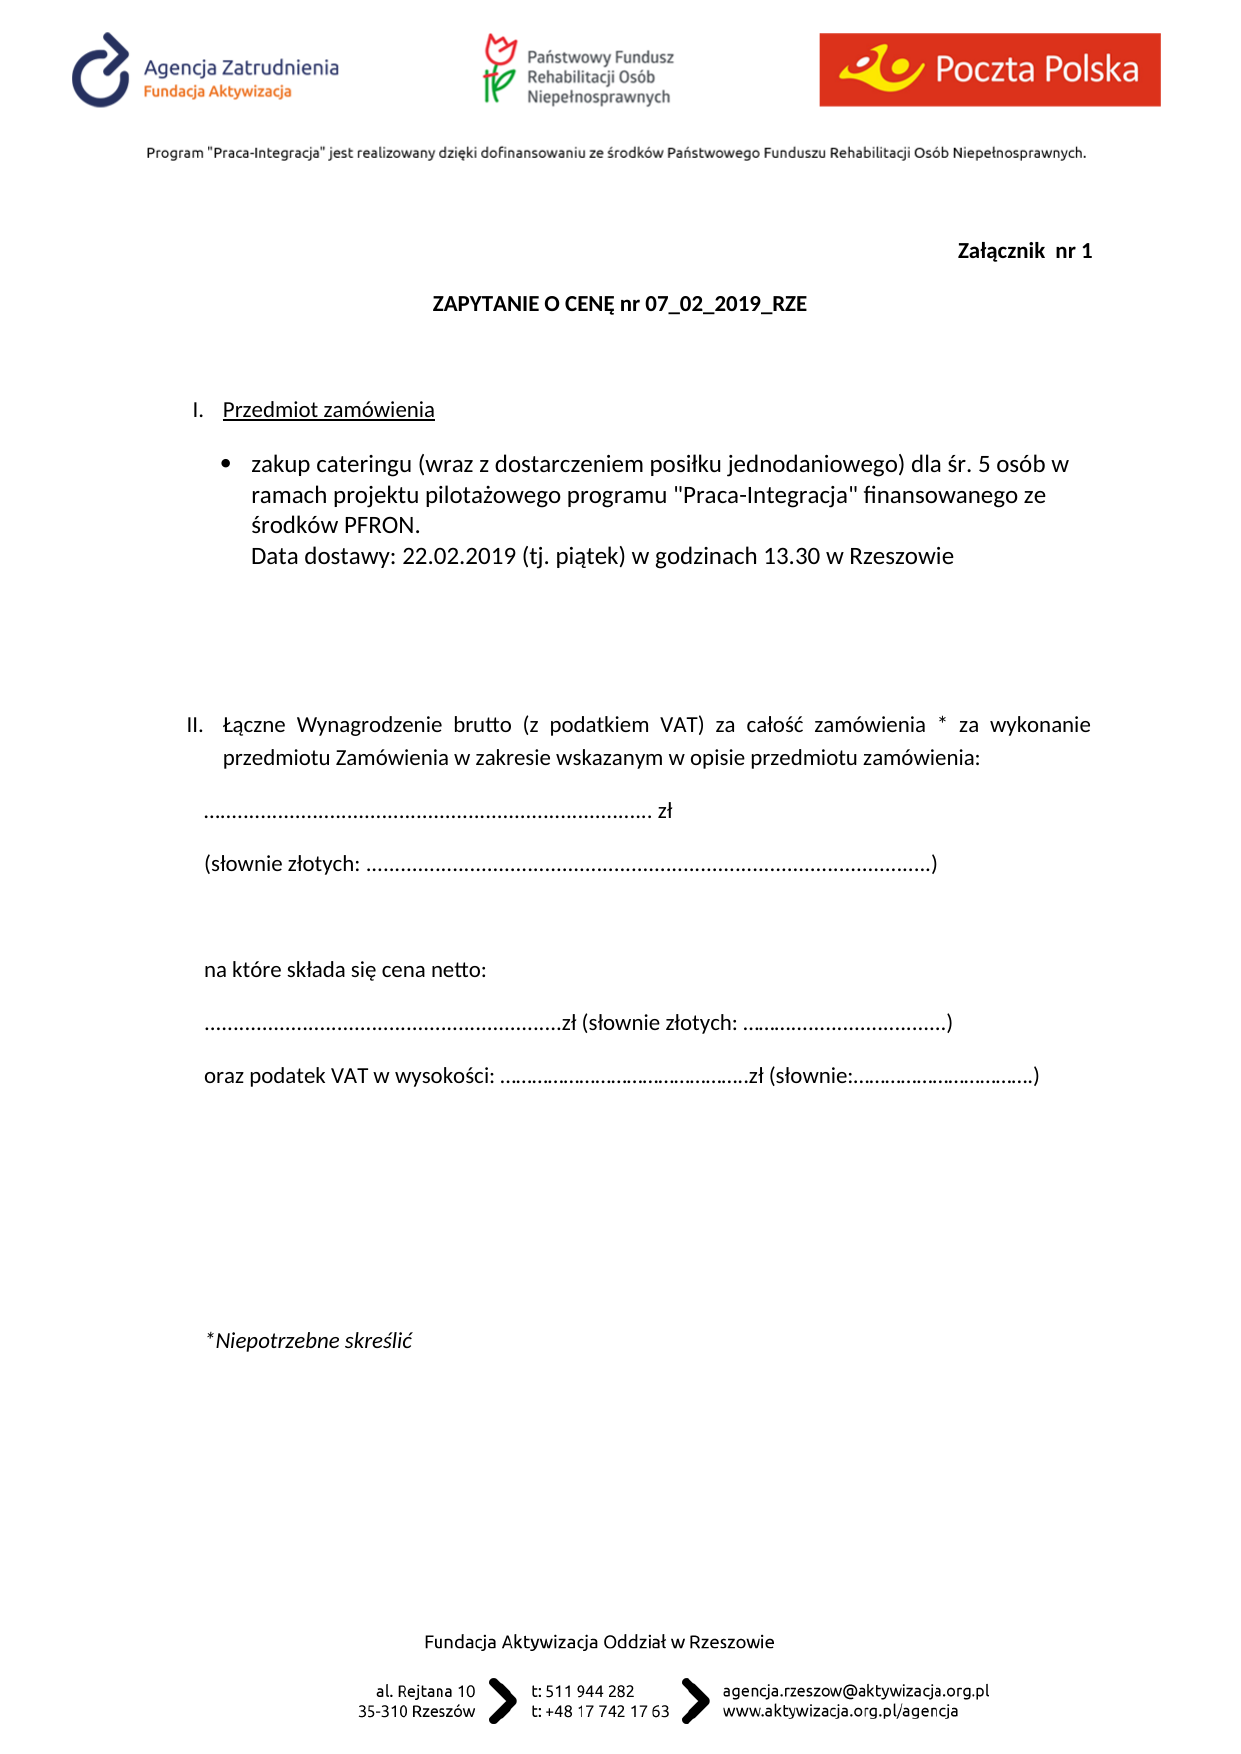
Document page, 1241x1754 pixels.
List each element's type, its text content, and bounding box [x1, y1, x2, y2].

list zakup cateringu (wraz z dostarczeniem posiłku jednodaniowego) dla śr. 5 osób w ramach projektu pilotażowego programu "Praca-Integracja" finansowanego ze środków PFRON. [221, 448, 1093, 540]
list Przedmiot zamówienia [204, 395, 1093, 423]
text …........................................................................... zł [185, 796, 1093, 824]
list Łączne Wynagrodzenie brutto (z podatkiem VAT) za całość zamówienia * za wykonanie przedmiotu Zamówienia w zakresie wskazanym w opisie przedmiotu zamówienia: [204, 711, 1093, 771]
text (słownie złotych: ..................................................................................................) [185, 849, 1093, 877]
text ZAPYTANIE O CENĘ nr 07_02_2019_RZE [148, 289, 1093, 317]
text oraz podatek VAT w wysokości: ………………………………………..zł (słownie:…………………………….) [185, 1061, 1093, 1089]
text na które składa się cena netto: [185, 955, 1093, 983]
picture [0, 0, 1237, 196]
text Załącznik nr 1 [148, 236, 1093, 264]
text *Niepotrzebne skreślić [185, 1326, 1093, 1354]
text Data dostawy: 22.02.2019 (tj. piątek) w godzinach 13.30 w Rzeszowie [223, 540, 1093, 570]
picture [191, 1613, 1008, 1754]
text ..............................................................zł (słownie złotych: ………...........................) [185, 1008, 1093, 1036]
